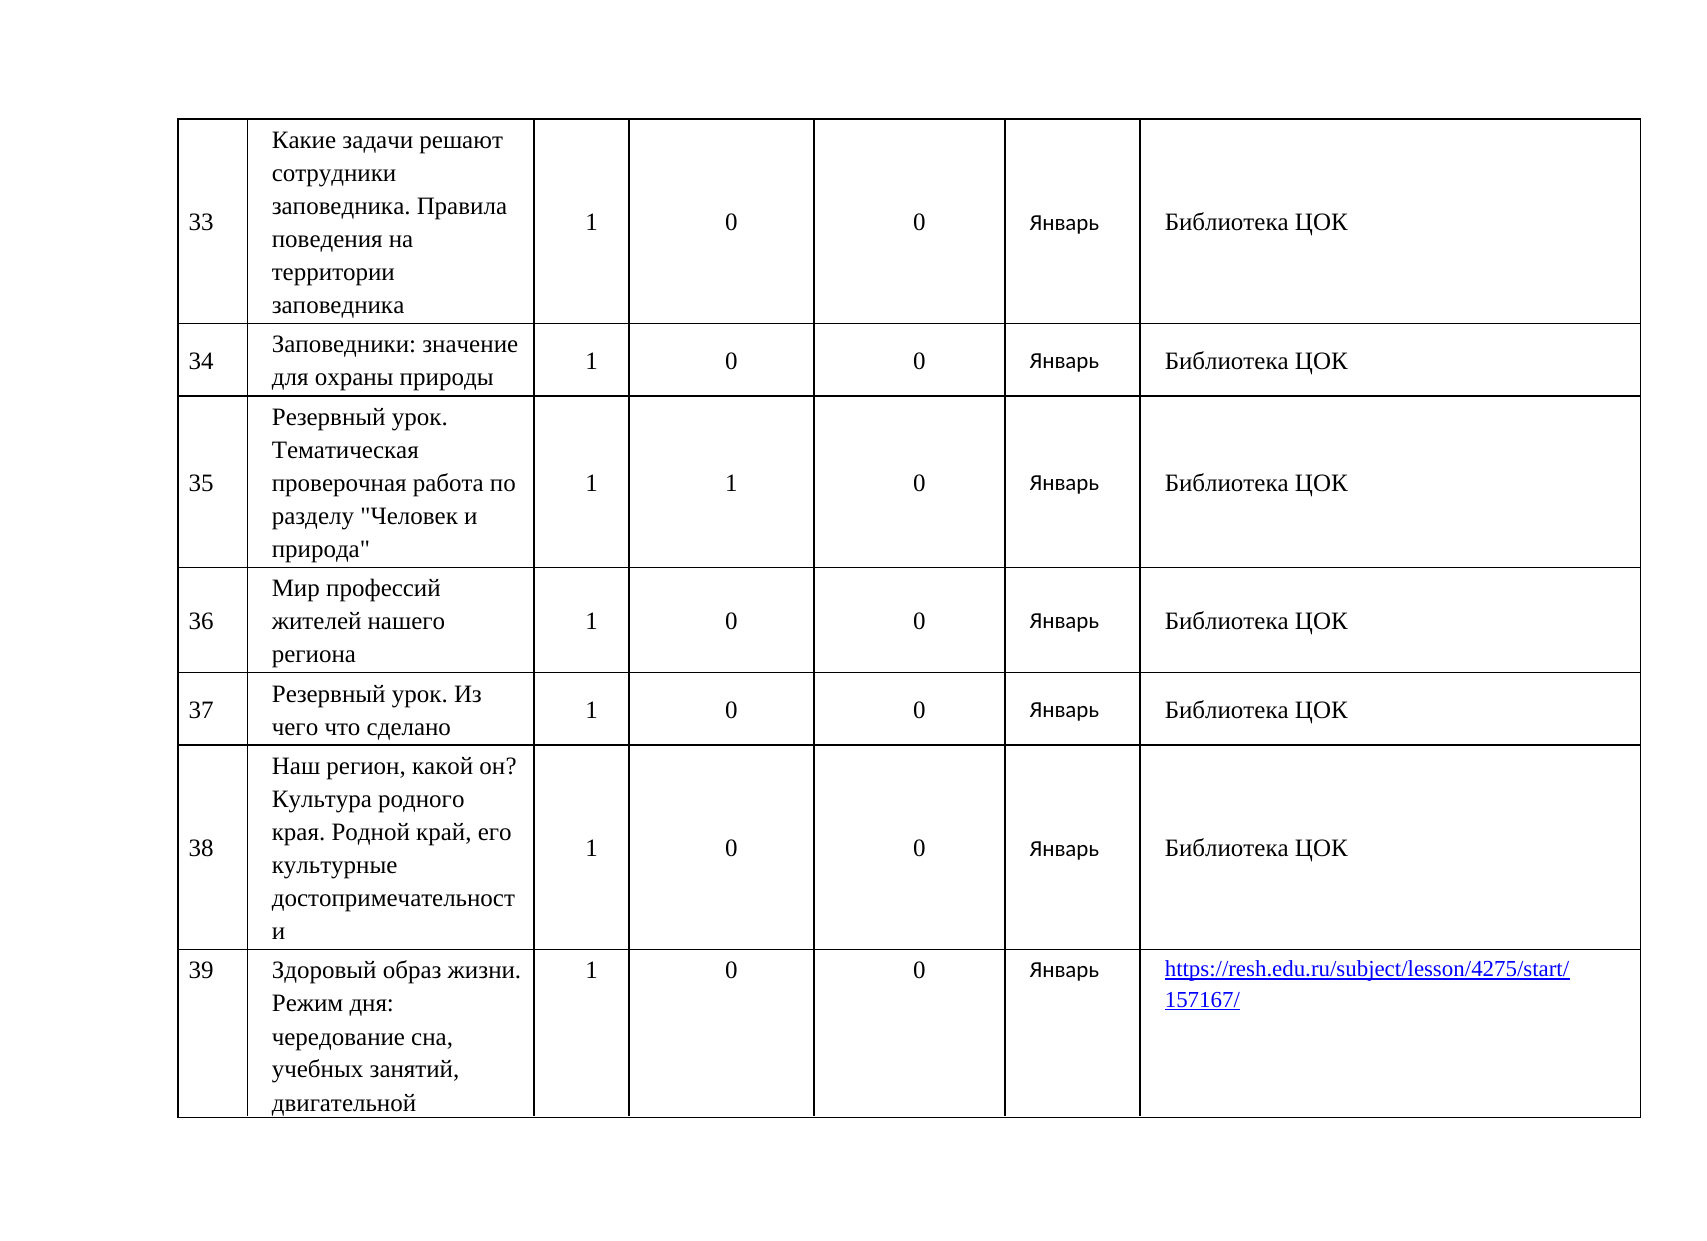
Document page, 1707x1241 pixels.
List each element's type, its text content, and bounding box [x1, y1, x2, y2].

table_cell 1 [535, 324, 628, 395]
table_cell Какие задачи решают сотрудники заповедника. Правила поведения на территории заповедника [248, 120, 533, 323]
table_cell 0 [630, 324, 813, 395]
table_cell 0 [815, 397, 1004, 566]
table_cell 0 [630, 120, 813, 323]
table_cell 0 [815, 673, 1004, 744]
table_cell 1 [535, 746, 628, 949]
table_cell Январь [1006, 950, 1139, 1116]
table_cell 0 [630, 950, 813, 1116]
table_cell 37 [179, 673, 247, 744]
table_cell 0 [815, 568, 1004, 672]
table_cell 0 [630, 673, 813, 744]
table_cell Библиотека ЦОК [1141, 397, 1640, 566]
table_cell 34 [179, 324, 247, 395]
table_cell 1 [535, 568, 628, 672]
table_cell Заповедники: значение для охраны природы [248, 324, 533, 395]
table_cell 38 [179, 746, 247, 949]
table_cell Библиотека ЦОК [1141, 568, 1640, 672]
table_cell 39 [179, 950, 247, 1116]
table_cell Январь [1006, 397, 1139, 566]
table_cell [1141, 950, 1640, 1116]
table_cell 1 [535, 950, 628, 1116]
table_cell Резервный урок. Из чего что сделано [248, 673, 533, 744]
table_cell 0 [630, 746, 813, 949]
table_cell 0 [815, 746, 1004, 949]
table_cell Библиотека ЦОК [1141, 673, 1640, 744]
table_cell 36 [179, 568, 247, 672]
table_cell Январь [1006, 673, 1139, 744]
table_cell 1 [535, 673, 628, 744]
table_cell Мир профессий жителей нашего региона [248, 568, 533, 672]
table_cell Январь [1006, 568, 1139, 672]
table_cell Библиотека ЦОК [1141, 120, 1640, 323]
table_cell Январь [1006, 120, 1139, 323]
table_cell Резервный урок. Тематическая проверочная работа по разделу "Человек и природа" [248, 397, 533, 566]
table_cell Библиотека ЦОК [1141, 324, 1640, 395]
table_cell Библиотека ЦОК [1141, 746, 1640, 949]
table_cell Январь [1006, 324, 1139, 395]
table_cell 0 [815, 120, 1004, 323]
table_cell 0 [815, 950, 1004, 1116]
table_cell 0 [815, 324, 1004, 395]
table_cell Наш регион, какой он? Культура родного края. Родной край, его культурные достопримечательности [248, 746, 533, 949]
table_cell 1 [630, 397, 813, 566]
table_cell 35 [179, 397, 247, 566]
table_cell 1 [535, 120, 628, 323]
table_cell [248, 950, 533, 1116]
table_cell 0 [630, 568, 813, 672]
table_cell 33 [179, 120, 247, 323]
table_cell 1 [535, 397, 628, 566]
table_cell Январь [1006, 746, 1139, 949]
